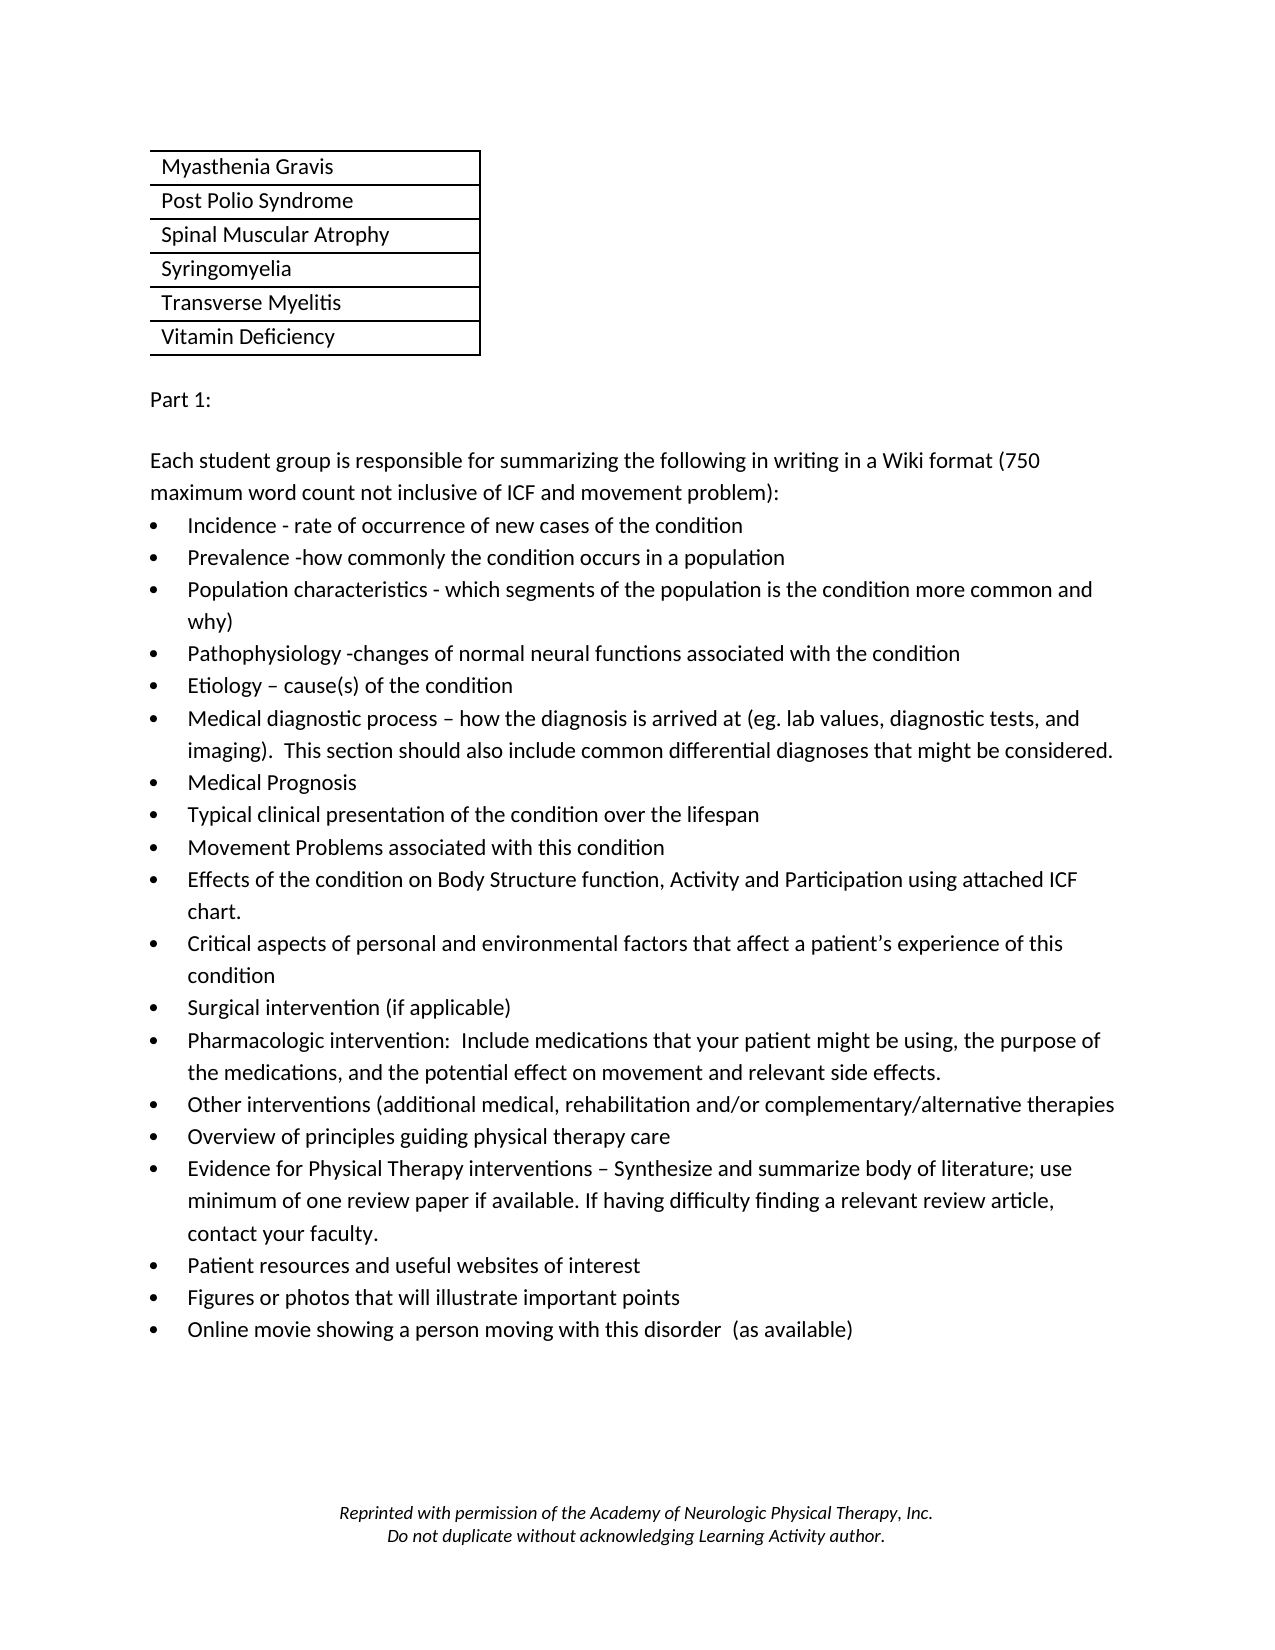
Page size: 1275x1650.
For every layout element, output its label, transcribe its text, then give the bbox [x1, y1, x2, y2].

list Medical diagnostic process – how the diagnosis is arrived at (eg. lab values, diagnostic tests, and imaging). This section should also include common differential diagnoses that might be considered. [150, 704, 1125, 764]
list Patient resources and useful websites of interest [150, 1251, 1125, 1279]
list Effects of the condition on Body Structure function, Activity and Participation using attached ICF chart. [150, 865, 1125, 925]
text Part 1: [150, 385, 1125, 413]
table_cell Vitamin Deficiency [150, 322, 479, 354]
list Pharmacologic intervention: Include medications that your patient might be using, the purpose of the medications, and the potential effect on movement and relevant side effects. [150, 1026, 1125, 1086]
table_cell Spinal Muscular Atrophy [150, 220, 479, 252]
list Evidence for Physical Therapy interventions – Synthesize and summarize body of literature; use minimum of one review paper if available. If having difficulty finding a relevant review article, contact your faculty. [150, 1154, 1125, 1247]
table_cell Post Polio Syndrome [150, 186, 479, 218]
text Each student group is responsible for summarizing the following in writing in a Wiki format (750 maximum word count not inclusive of ICF and movement problem): [150, 446, 1125, 507]
list Surgical intervention (if applicable) [150, 993, 1125, 1022]
list Other interventions (additional medical, rehabilitation and/or complementary/alternative therapies [150, 1090, 1125, 1118]
table_cell Transverse Myelitis [150, 288, 479, 320]
list Prevalence -how commonly the condition occurs in a population [150, 543, 1125, 571]
list Critical aspects of personal and environmental factors that affect a patient’s experience of this condition [150, 929, 1125, 989]
list Online movie showing a person moving with this disorder (as available) [150, 1315, 1125, 1343]
list Overview of principles guiding physical therapy care [150, 1122, 1125, 1150]
list Figures or photos that will illustrate important points [150, 1283, 1125, 1311]
list Incidence - rate of occurrence of new cases of the condition [150, 511, 1125, 539]
list Medical Prognosis [150, 768, 1125, 796]
table_cell Syringomyelia [150, 254, 479, 286]
list Movement Problems associated with this condition [150, 833, 1125, 861]
list Population characteristics - which segments of the population is the condition more common and why) [150, 575, 1125, 635]
list Etiology – cause(s) of the condition [150, 672, 1125, 700]
list Typical clinical presentation of the condition over the lifespan [150, 800, 1125, 828]
list Pathophysiology -changes of normal neural functions associated with the condition [150, 639, 1125, 667]
table_cell Myasthenia Gravis [150, 152, 479, 184]
